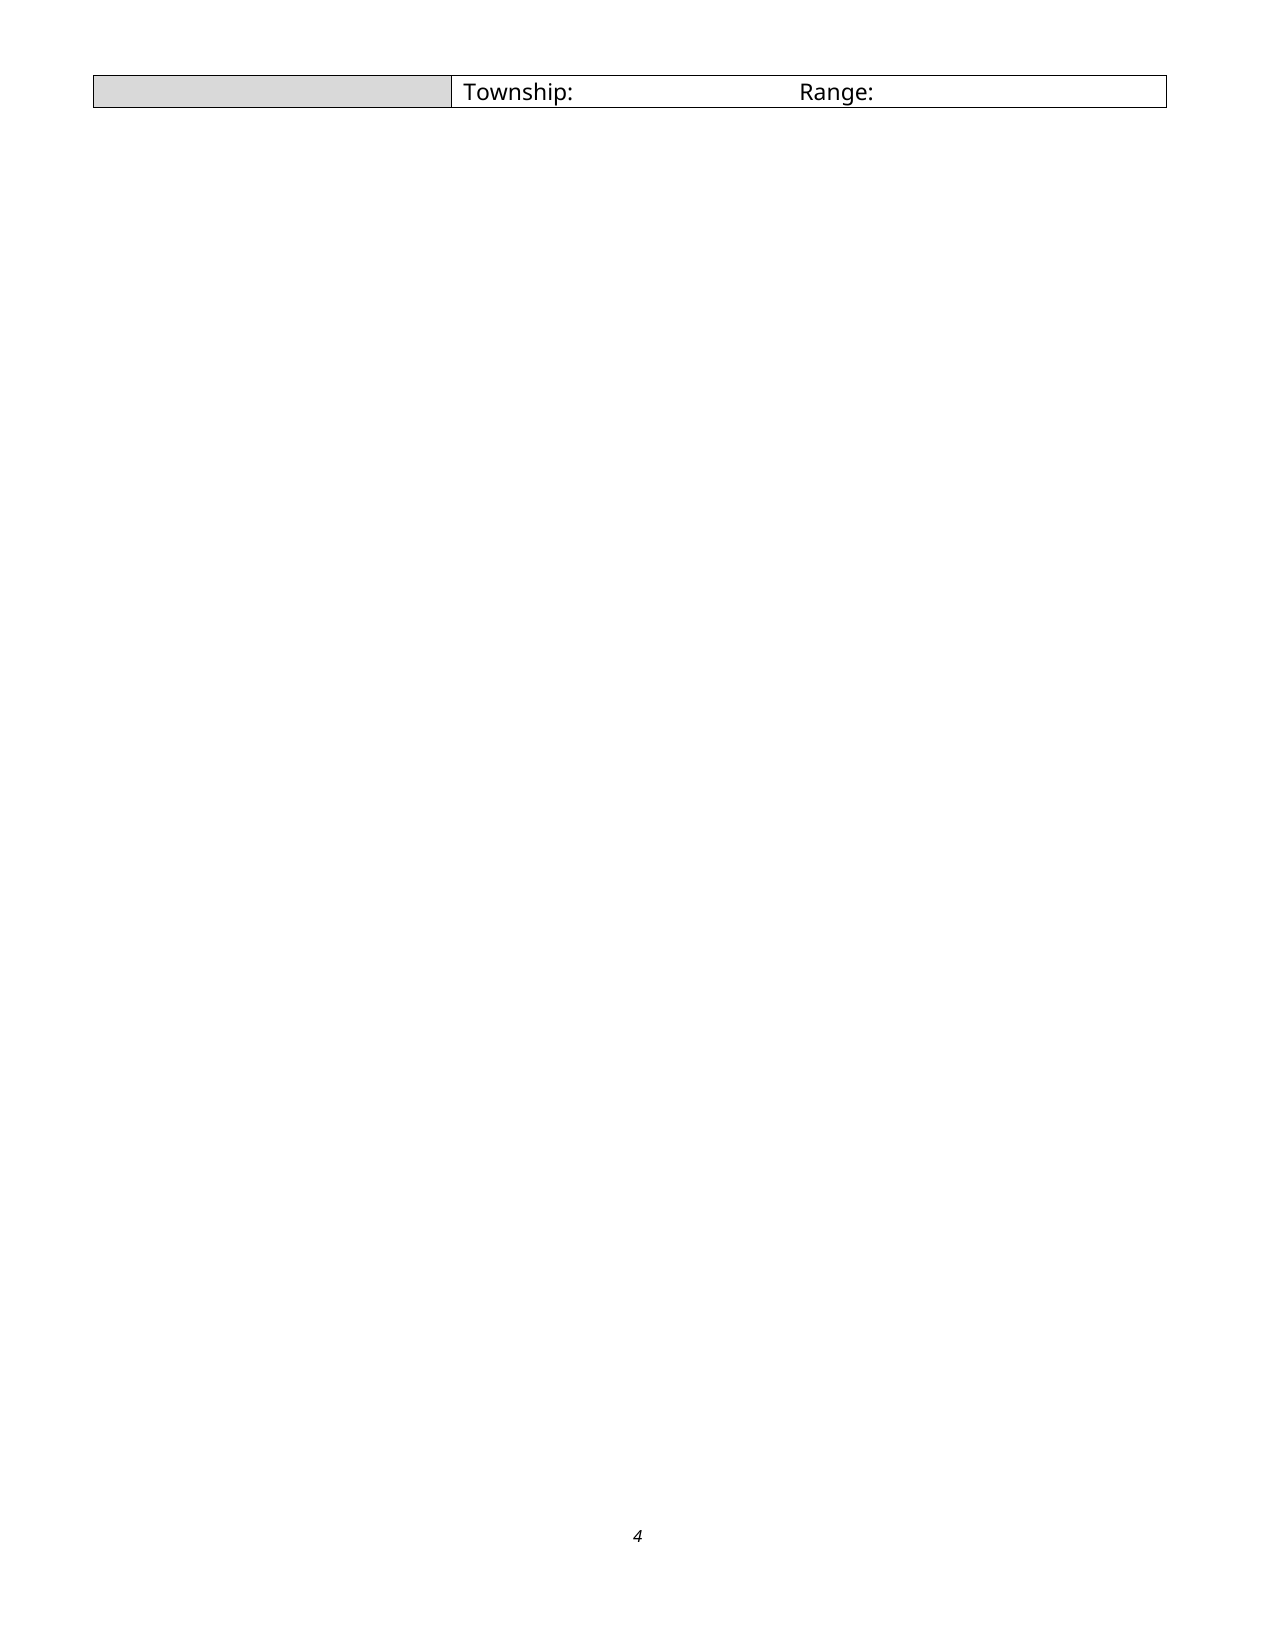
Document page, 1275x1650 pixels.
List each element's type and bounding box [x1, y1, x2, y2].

table_cell [94, 76, 451, 107]
table_cell [452, 76, 1166, 107]
